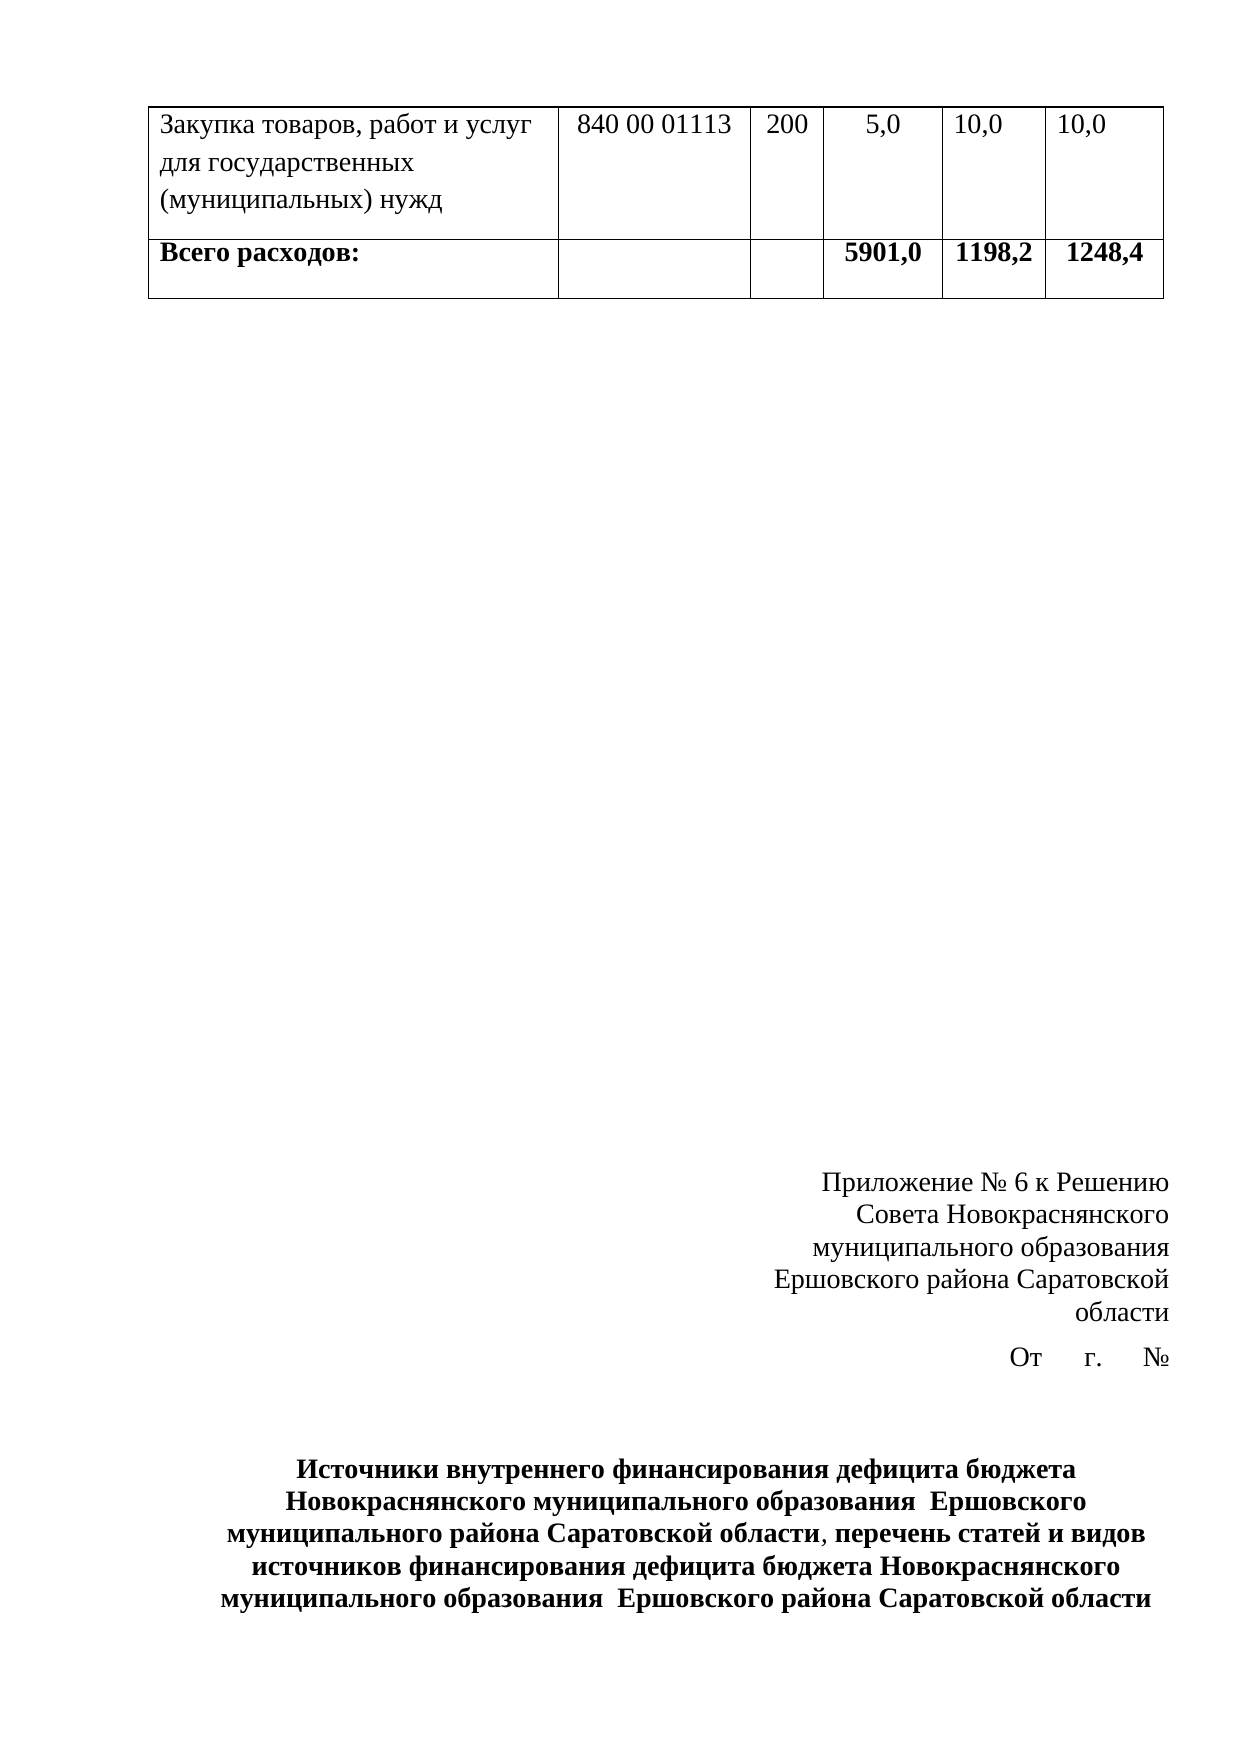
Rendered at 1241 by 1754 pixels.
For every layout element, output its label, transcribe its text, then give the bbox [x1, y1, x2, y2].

table_cell [751, 240, 823, 298]
text От г. № [764, 1339, 1169, 1372]
text Источники внутреннего финансирования дефицита бюджета Новокраснянского муниципального образования Ершовского муниципального района Саратовской области, перечень статей и видов источников финансирования дефицита бюджета Новокраснянского муниципального образования Ершовского района Саратовской области [203, 1452, 1169, 1614]
table_cell 1198,2 [943, 240, 1045, 298]
table_cell [559, 240, 750, 298]
table_cell 200 [751, 108, 823, 239]
table_cell 1248,4 [1046, 240, 1163, 298]
table_cell 5901,0 [824, 240, 942, 298]
table_cell 10,0 [943, 108, 1045, 239]
text Приложение № 6 к Решению Совета Новокраснянского муниципального образования Ершовского района Саратовской области [764, 1165, 1169, 1327]
table_cell Всего расходов: [149, 240, 558, 298]
table_cell 10,0 [1046, 108, 1163, 239]
table_cell 5,0 [824, 108, 942, 239]
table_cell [149, 108, 558, 239]
table_cell 840 00 01113 [559, 108, 750, 239]
